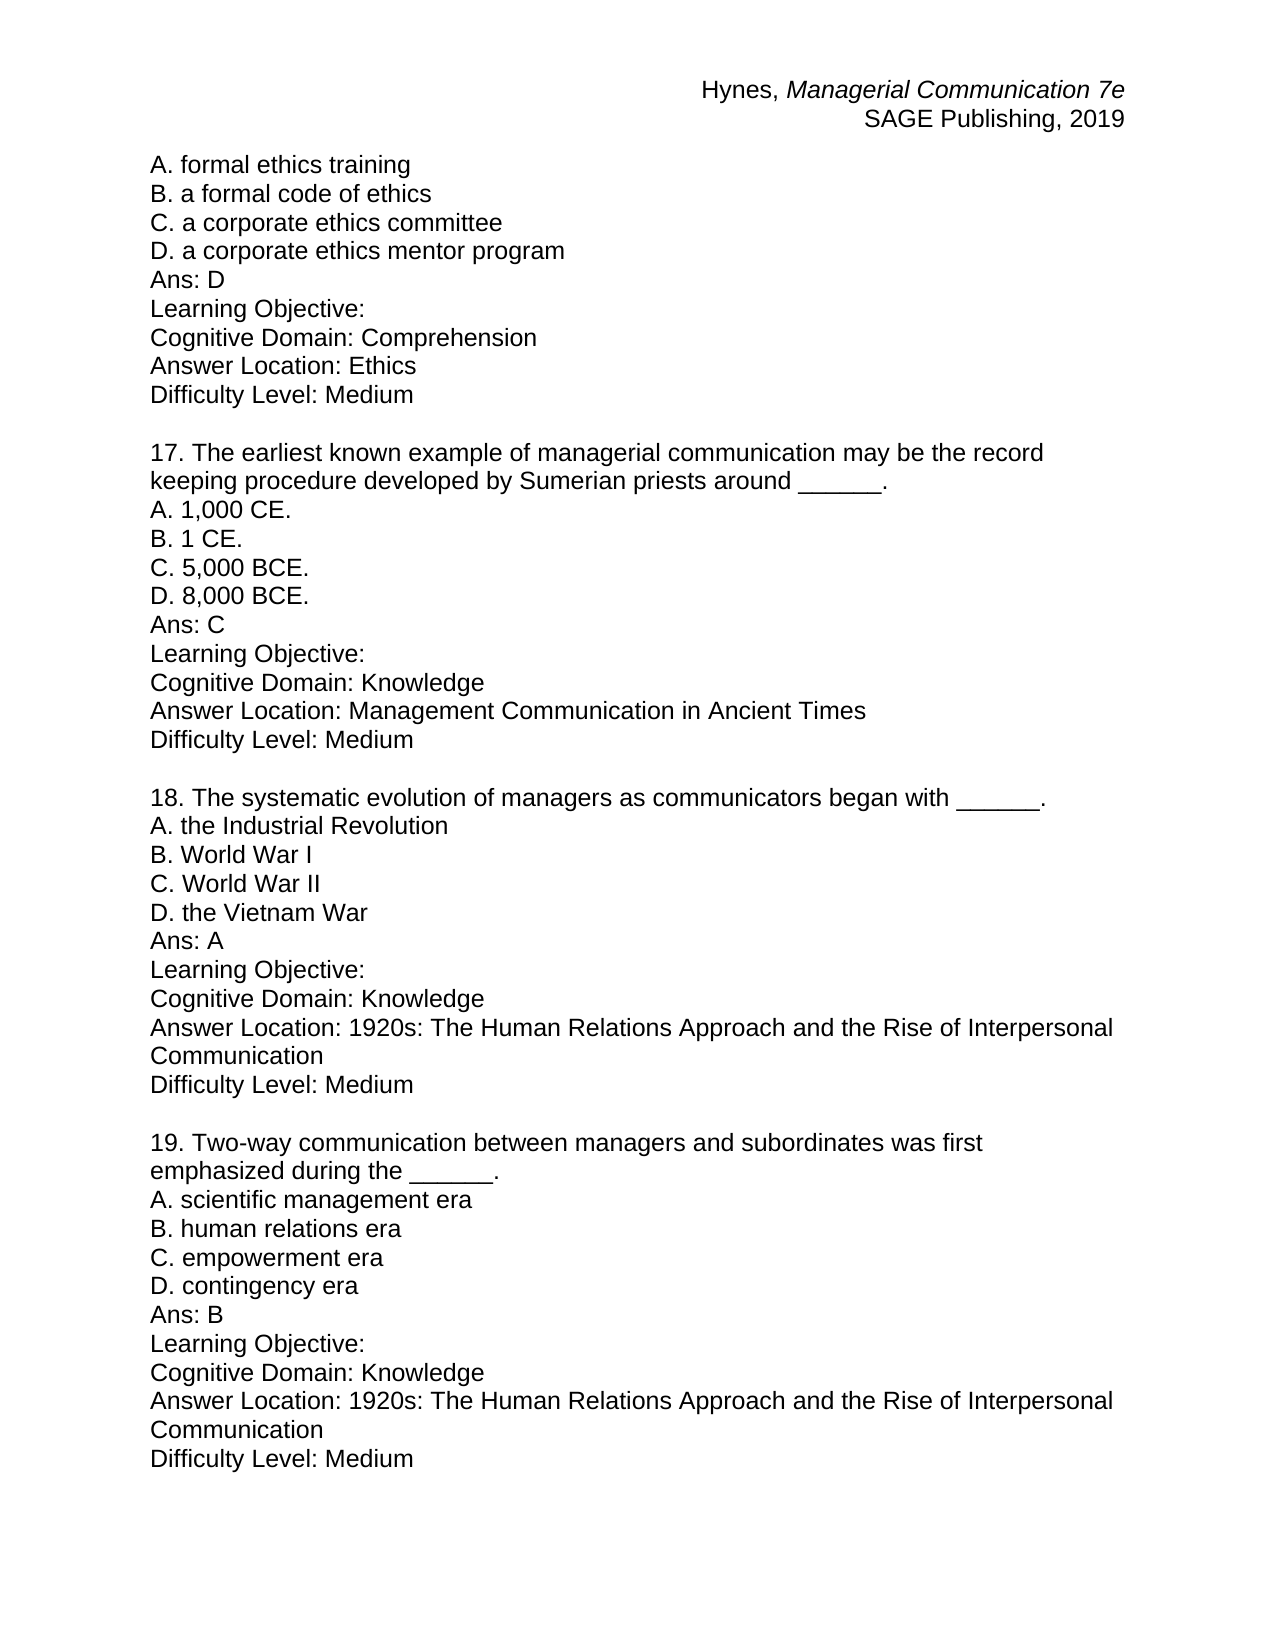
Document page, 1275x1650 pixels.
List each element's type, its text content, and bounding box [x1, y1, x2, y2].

text Answer Location: 1920s: The Human Relations Approach and the Rise of Interpersonal Communication [150, 1012, 1125, 1070]
text Learning Objective: [150, 1329, 1125, 1357]
text C. 5,000 BCE. [150, 552, 1125, 581]
text D. the Vietnam War [150, 897, 1125, 926]
text Difficulty Level: Medium [150, 725, 1125, 754]
text 17. The earliest known example of managerial communication may be the record keeping procedure developed by Sumerian priests around ______. [150, 437, 1125, 495]
text C. empowerment era [150, 1242, 1125, 1271]
text Answer Location: 1920s: The Human Relations Approach and the Rise of Interpersonal Communication [150, 1386, 1125, 1444]
text A. 1,000 CE. [150, 495, 1125, 524]
text Difficulty Level: Medium [150, 380, 1125, 409]
text Difficulty Level: Medium [150, 1444, 1125, 1472]
text Ans: D [150, 265, 1125, 294]
text A. the Industrial Revolution [150, 811, 1125, 840]
text Ans: B [150, 1300, 1125, 1329]
text D. 8,000 BCE. [150, 581, 1125, 610]
text C. World War II [150, 869, 1125, 897]
text Learning Objective: [150, 955, 1125, 984]
text Ans: C [150, 610, 1125, 639]
text 19. Two-way communication between managers and subordinates was first emphasized during the ______. [150, 1127, 1125, 1185]
text B. human relations era [150, 1214, 1125, 1242]
text A. scientific management era [150, 1185, 1125, 1214]
text C. a corporate ethics committee [150, 207, 1125, 236]
text Cognitive Domain: Knowledge [150, 667, 1125, 696]
text B. World War I [150, 840, 1125, 869]
text A. formal ethics training [150, 150, 1125, 179]
text D. a corporate ethics mentor program [150, 236, 1125, 265]
text Cognitive Domain: Comprehension [150, 322, 1125, 351]
text Learning Objective: [150, 639, 1125, 667]
text Ans: A [150, 926, 1125, 955]
text B. a formal code of ethics [150, 179, 1125, 207]
text Answer Location: Ethics [150, 351, 1125, 380]
text Difficulty Level: Medium [150, 1070, 1125, 1099]
text Answer Location: Management Communication in Ancient Times [150, 696, 1125, 725]
text Cognitive Domain: Knowledge [150, 1357, 1125, 1386]
text B. 1 CE. [150, 524, 1125, 552]
text Learning Objective: [150, 294, 1125, 322]
text Cognitive Domain: Knowledge [150, 984, 1125, 1012]
text 18. The systematic evolution of managers as communicators began with ______. [150, 782, 1125, 811]
text D. contingency era [150, 1271, 1125, 1300]
